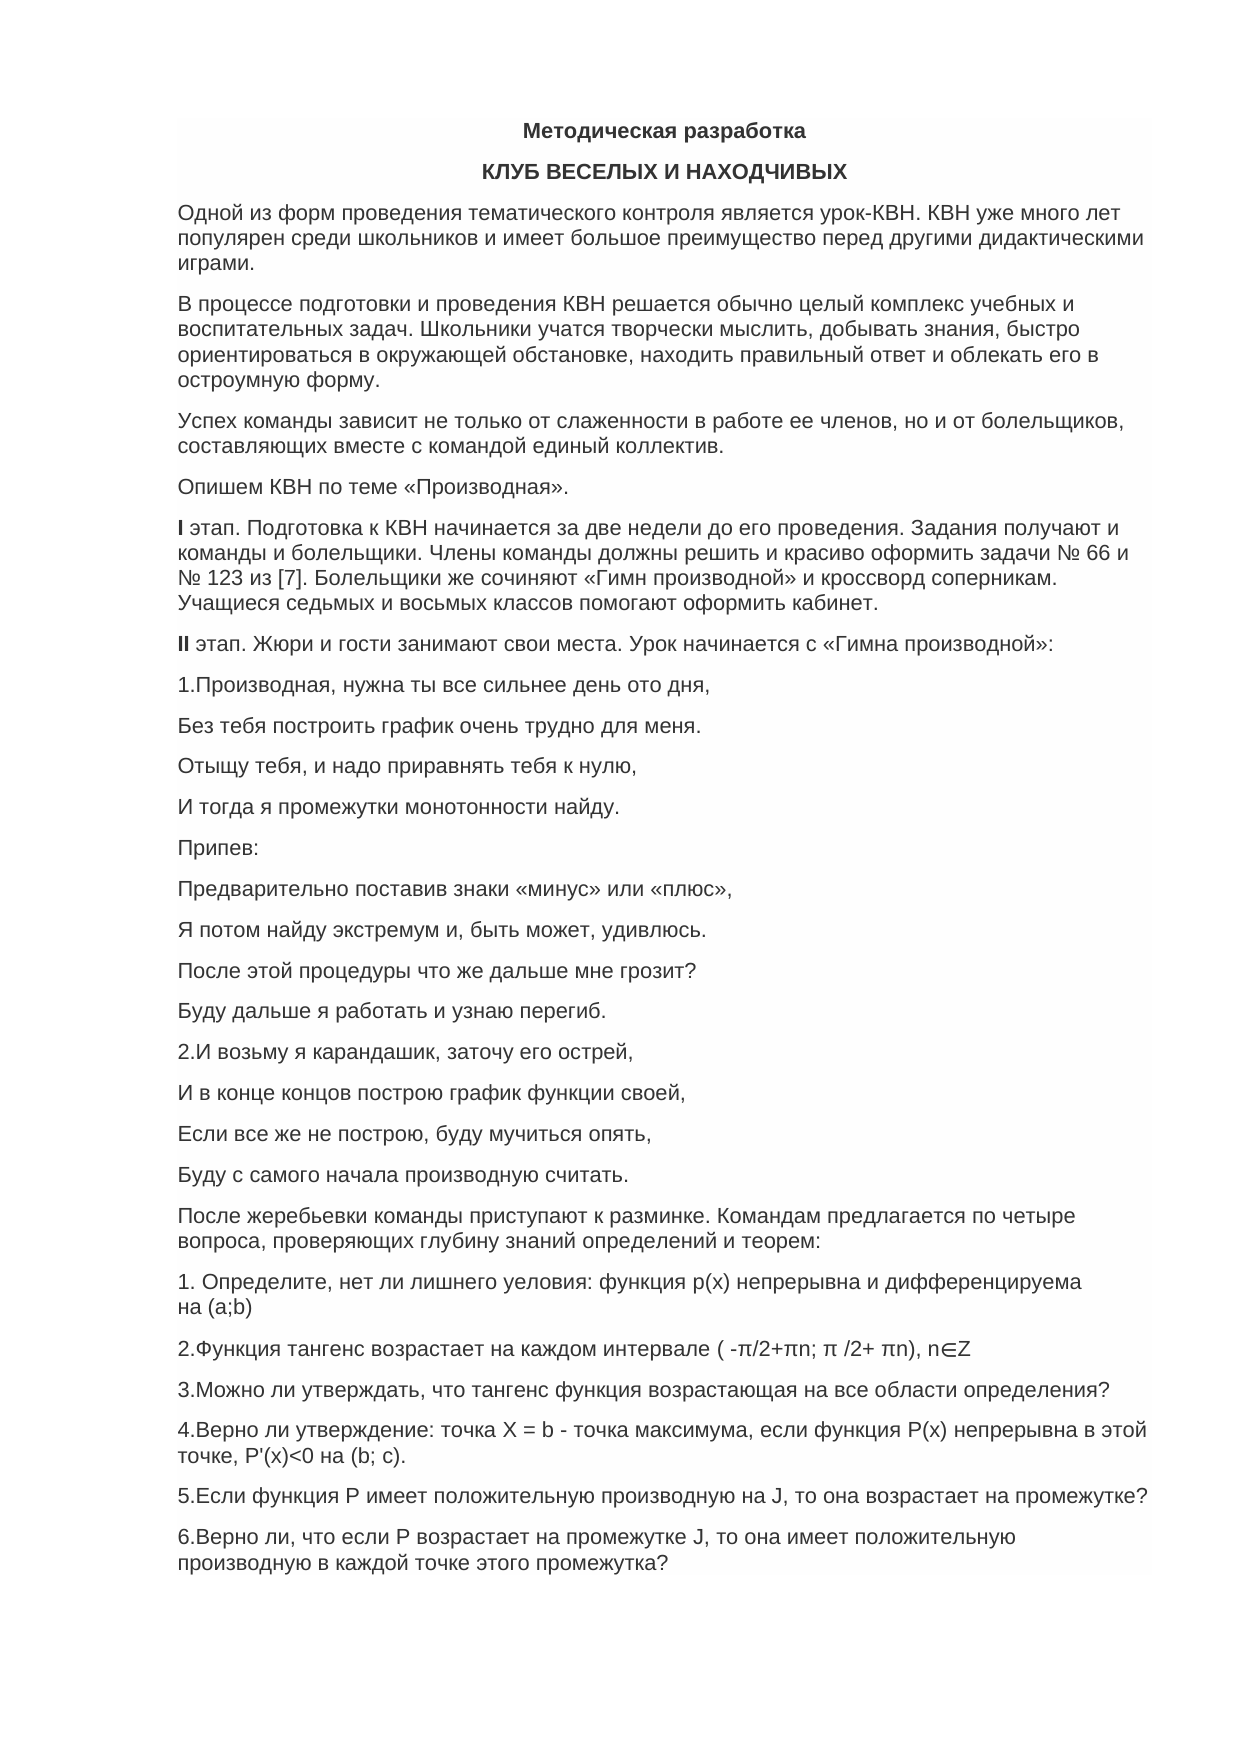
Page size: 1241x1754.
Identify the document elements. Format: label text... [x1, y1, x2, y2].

text Если все же не построю, буду мучиться опять, [177, 1121, 1152, 1146]
text В процессе подготовки и проведения КВН решается обычно целый комплекс учебных и воспитательных задач. Школьники учатся творчески мыслить, добывать знания, быстро ориентироваться в окружающей обстановке, находить правильный ответ и облекать его в остроумную форму. [177, 291, 1152, 392]
text И в конце концов построю график функции своей, [177, 1080, 1152, 1105]
text Опишем КВН по теме «Производная». [177, 473, 1152, 499]
text Припев: [177, 835, 1152, 860]
text Буду с самого начала производную считать. [177, 1162, 1152, 1187]
text После жеребьевки команды приступают к разминке. Командам предлагается по четыре вопроса, проверяющих глубину знаний определений и теорем: [177, 1202, 1152, 1253]
text 1. Определите, нет ли лишнего уеловия: функция р(х) непрерывна и дифференцируема на (a;b) [177, 1268, 1152, 1319]
text 3.Можно ли утверждать, что тангенс функция возрастающая на все области определения? [177, 1377, 1152, 1402]
text 2.И возьму я карандашик, заточу его острей, [177, 1039, 1152, 1064]
text 4.Верно ли утверждение: точка X = b - точка максимума, если функция Р(х) непрерывна в этой точке, P'(x)<0 на (b; с). [177, 1417, 1152, 1468]
text 1.Производная, нужна ты все сильнее день ото дня, [177, 672, 1152, 697]
text И тогда я промежутки монотонности найду. [177, 794, 1152, 819]
text КЛУБ ВЕСЕЛЫХ И НАХОДЧИВЫХ [177, 159, 1152, 184]
text Я потом найду экстремум и, быть может, удивлюсь. [177, 917, 1152, 942]
text II этап. Жюри и гости занимают свои места. Урок начинается с «Гимна производной»: [177, 631, 1152, 656]
text 2.Функция тангенс возрастает на каждом интервале ( -π/2+πn; π /2+ πn), n∈Z [177, 1334, 1152, 1361]
text Успех команды зависит не только от слаженности в работе ее членов, но и от болельщиков, составляющих вместе с командой единый коллектив. [177, 407, 1152, 458]
text Одной из форм проведения тематического контроля является урок-КВН. КВН уже много лет популярен среди школьников и имеет большое преимущество перед другими дидактическими играми. [177, 200, 1152, 275]
text Методическая разработка [177, 118, 1152, 143]
text 5.Если функция Р имеет положительную производную на J, то она возрастает на промежутке? [177, 1483, 1152, 1509]
text I этап. Подготовка к КВН начинается за две недели до его проведения. Задания получают и команды и болельщики. Члены команды должны решить и красиво оформить задачи № 66 и № 123 из [7]. Болельщики же сочиняют «Гимн производной» и кроссворд соперникам. Учащиеся седьмых и восьмых классов помогают оформить кабинет. [177, 514, 1152, 615]
text Предварительно поставив знаки «минус» или «плюс», [177, 876, 1152, 901]
text Без тебя построить график очень трудно для меня. [177, 712, 1152, 738]
text 6.Верно ли, что если Р возрастает на промежутке J, то она имеет положительную производную в каждой точке этого промежутка? [177, 1524, 1152, 1575]
text После этой процедуры что же дальше мне грозит? [177, 957, 1152, 983]
text Буду дальше я работать и узнаю перегиб. [177, 998, 1152, 1023]
text Отыщу тебя, и надо приравнять тебя к нулю, [177, 753, 1152, 778]
